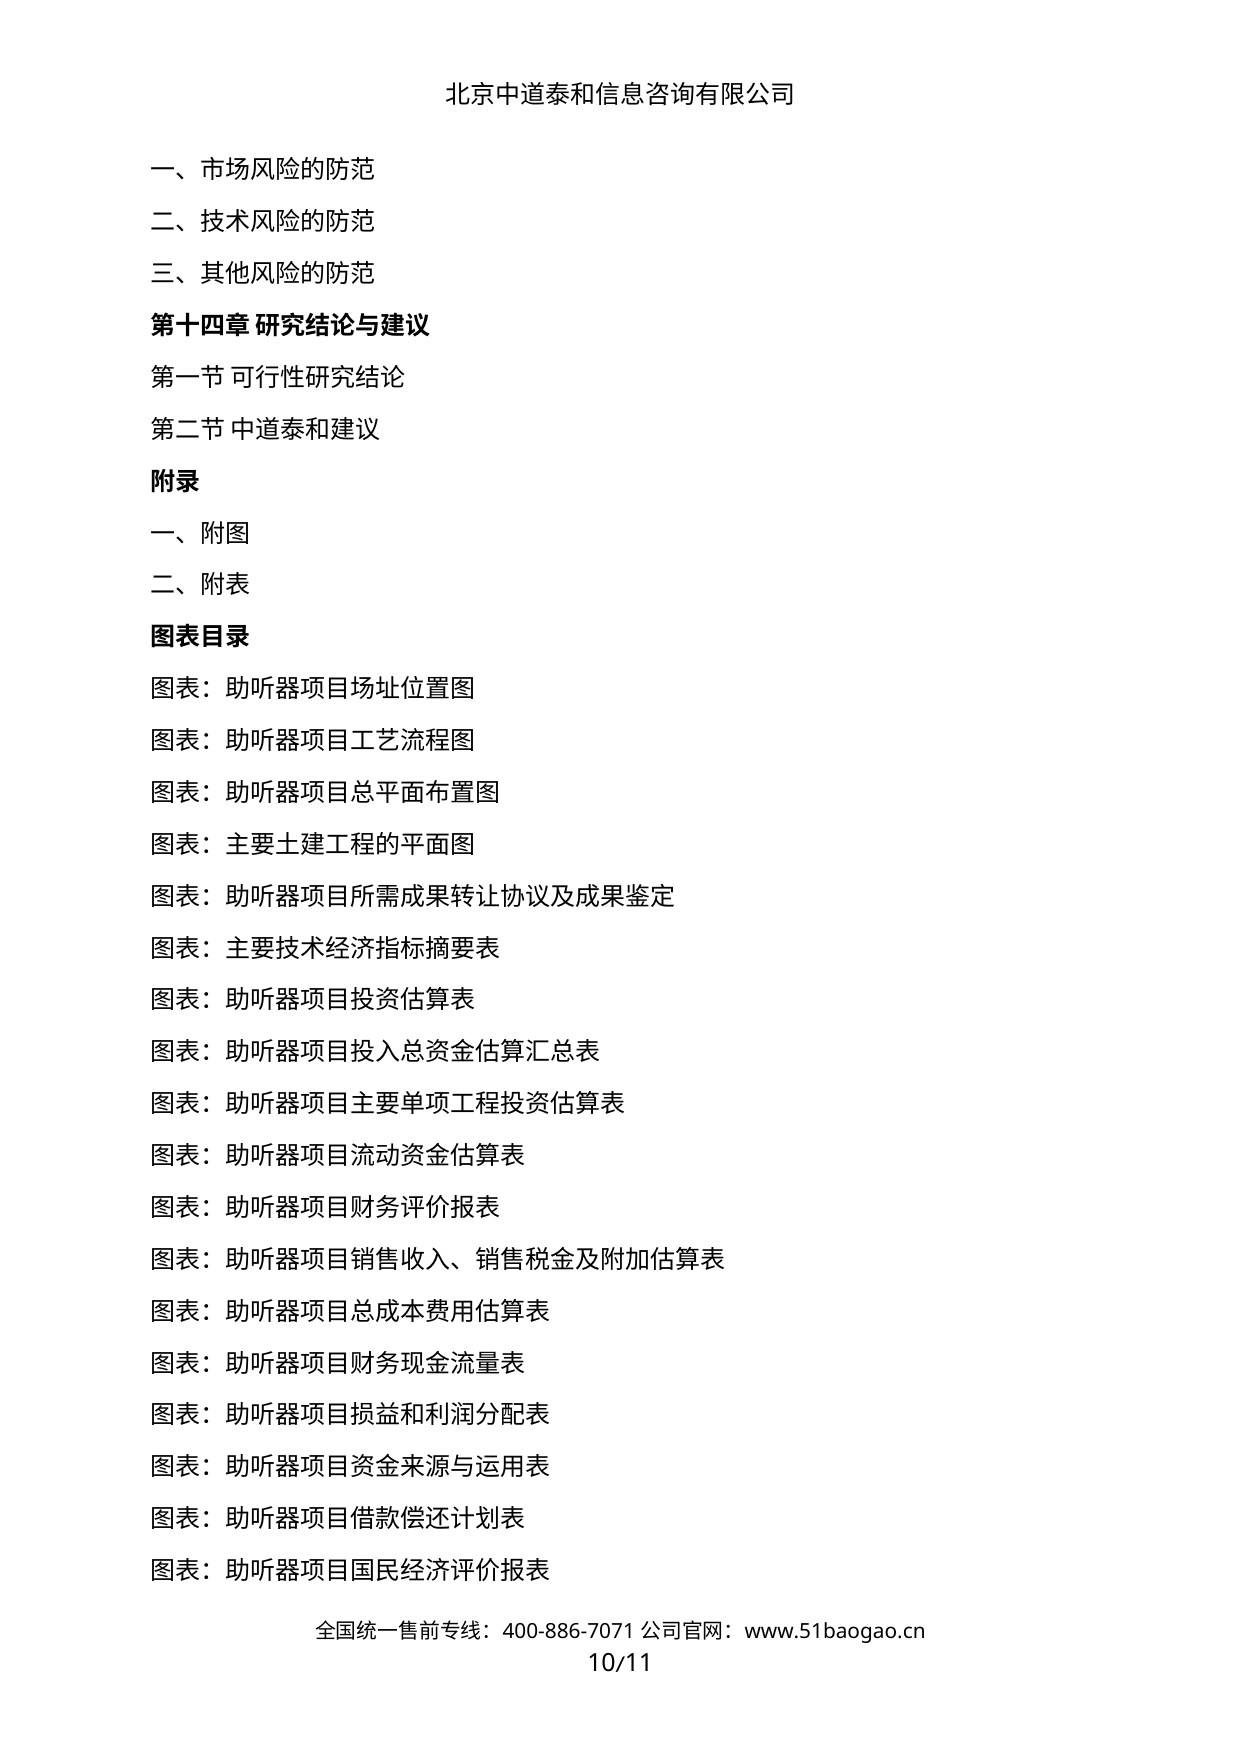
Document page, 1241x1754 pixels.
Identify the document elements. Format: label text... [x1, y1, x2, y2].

text 图表：助听器项目场址位置图 [150, 669, 1090, 705]
text 图表：主要土建工程的平面图 [150, 824, 1090, 861]
text 第一节 可行性研究结论 [150, 357, 1090, 394]
text 图表：助听器项目总平面布置图 [150, 772, 1090, 809]
text 图表：助听器项目投入总资金估算汇总表 [150, 1032, 1090, 1068]
text 三、其他风险的防范 [150, 254, 1090, 290]
text 第二节 中道泰和建议 [150, 409, 1090, 446]
text 图表：助听器项目财务评价报表 [150, 1187, 1090, 1224]
text 图表：助听器项目借款偿还计划表 [150, 1499, 1090, 1535]
text 图表：助听器项目销售收入、销售税金及附加估算表 [150, 1239, 1090, 1276]
text 图表目录 [150, 617, 1090, 653]
text 第十四章 研究结论与建议 [150, 306, 1090, 342]
text 图表：助听器项目投资估算表 [150, 980, 1090, 1016]
text 二、技术风险的防范 [150, 202, 1090, 238]
text 一、附图 [150, 513, 1090, 549]
text 图表：助听器项目总成本费用估算表 [150, 1291, 1090, 1327]
text 附录 [150, 461, 1090, 497]
text 图表：助听器项目资金来源与运用表 [150, 1447, 1090, 1483]
text 图表：助听器项目主要单项工程投资估算表 [150, 1084, 1090, 1120]
text 图表：助听器项目流动资金估算表 [150, 1136, 1090, 1172]
text 图表：助听器项目工艺流程图 [150, 721, 1090, 757]
text 图表：助听器项目国民经济评价报表 [150, 1551, 1090, 1587]
text 图表：助听器项目损益和利润分配表 [150, 1395, 1090, 1431]
text 图表：助听器项目财务现金流量表 [150, 1343, 1090, 1379]
text 图表：助听器项目所需成果转让协议及成果鉴定 [150, 876, 1090, 912]
text 二、附表 [150, 565, 1090, 601]
text 图表：主要技术经济指标摘要表 [150, 928, 1090, 964]
text 一、市场风险的防范 [150, 150, 1090, 186]
